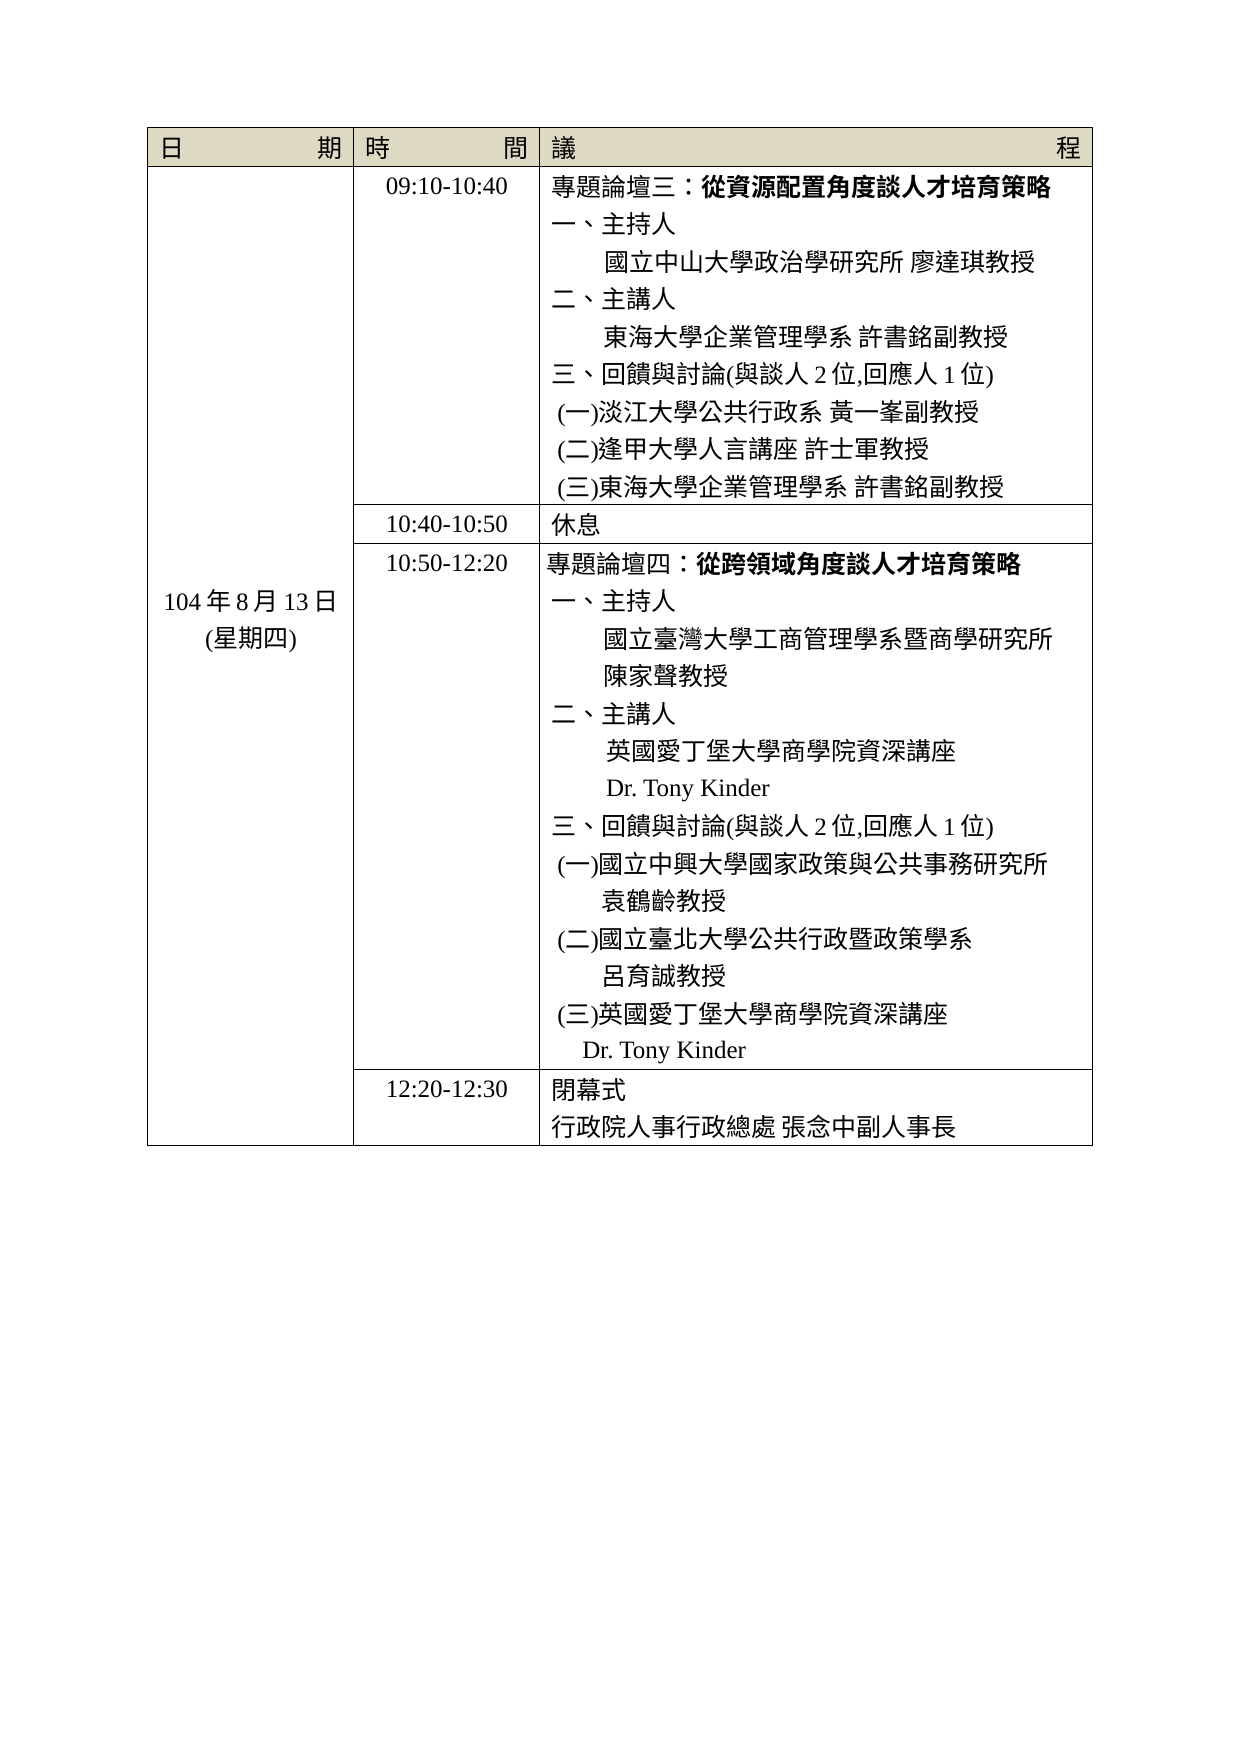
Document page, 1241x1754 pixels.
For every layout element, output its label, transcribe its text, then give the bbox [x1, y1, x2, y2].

table_cell 12:20-12:30 [354, 1070, 539, 1145]
table_cell 10:50-12:20 [354, 544, 539, 1069]
table_cell 09:10-10:40 [354, 167, 539, 504]
table_cell 專題論壇四：從跨領域角度談人才培育策略 一、主持人 國立臺灣大學工商管理學系暨商學研究所 陳家聲教授 二、主講人 英國愛丁堡大學商學院資深講座 Dr. Tony Kinder 三、回饋與討論(與談人2位,回應人1位) (一)國立中興大學國家政策與公共事務研究所 袁鶴齡教授 (二)國立臺北大學公共行政暨政策學系 呂育誠教授 (三)英國愛丁堡大學商學院資深講座 Dr. Tony Kinder [540, 544, 1092, 1069]
table_cell 閉幕式 行政院人事行政總處 張念中副人事長 [540, 1070, 1092, 1145]
table_cell 10:40-10:50 [354, 505, 539, 543]
table_header 時間 [354, 128, 539, 166]
table_cell 休息 [540, 505, 1092, 543]
table_header 議程 [540, 128, 1092, 166]
table_cell 104年8月13日 (星期四) [148, 167, 353, 1145]
table_cell 專題論壇三：從資源配置角度談人才培育策略 一、主持人 國立中山大學政治學研究所 廖達琪教授 二、主講人 東海大學企業管理學系 許書銘副教授 三、回饋與討論(與談人2位,回應人1位) (一)淡江大學公共行政系 黃一峯副教授 (二)逢甲大學人言講座 許士軍教授 (三)東海大學企業管理學系 許書銘副教授 [540, 167, 1092, 504]
table_header 日期 [148, 128, 353, 166]
